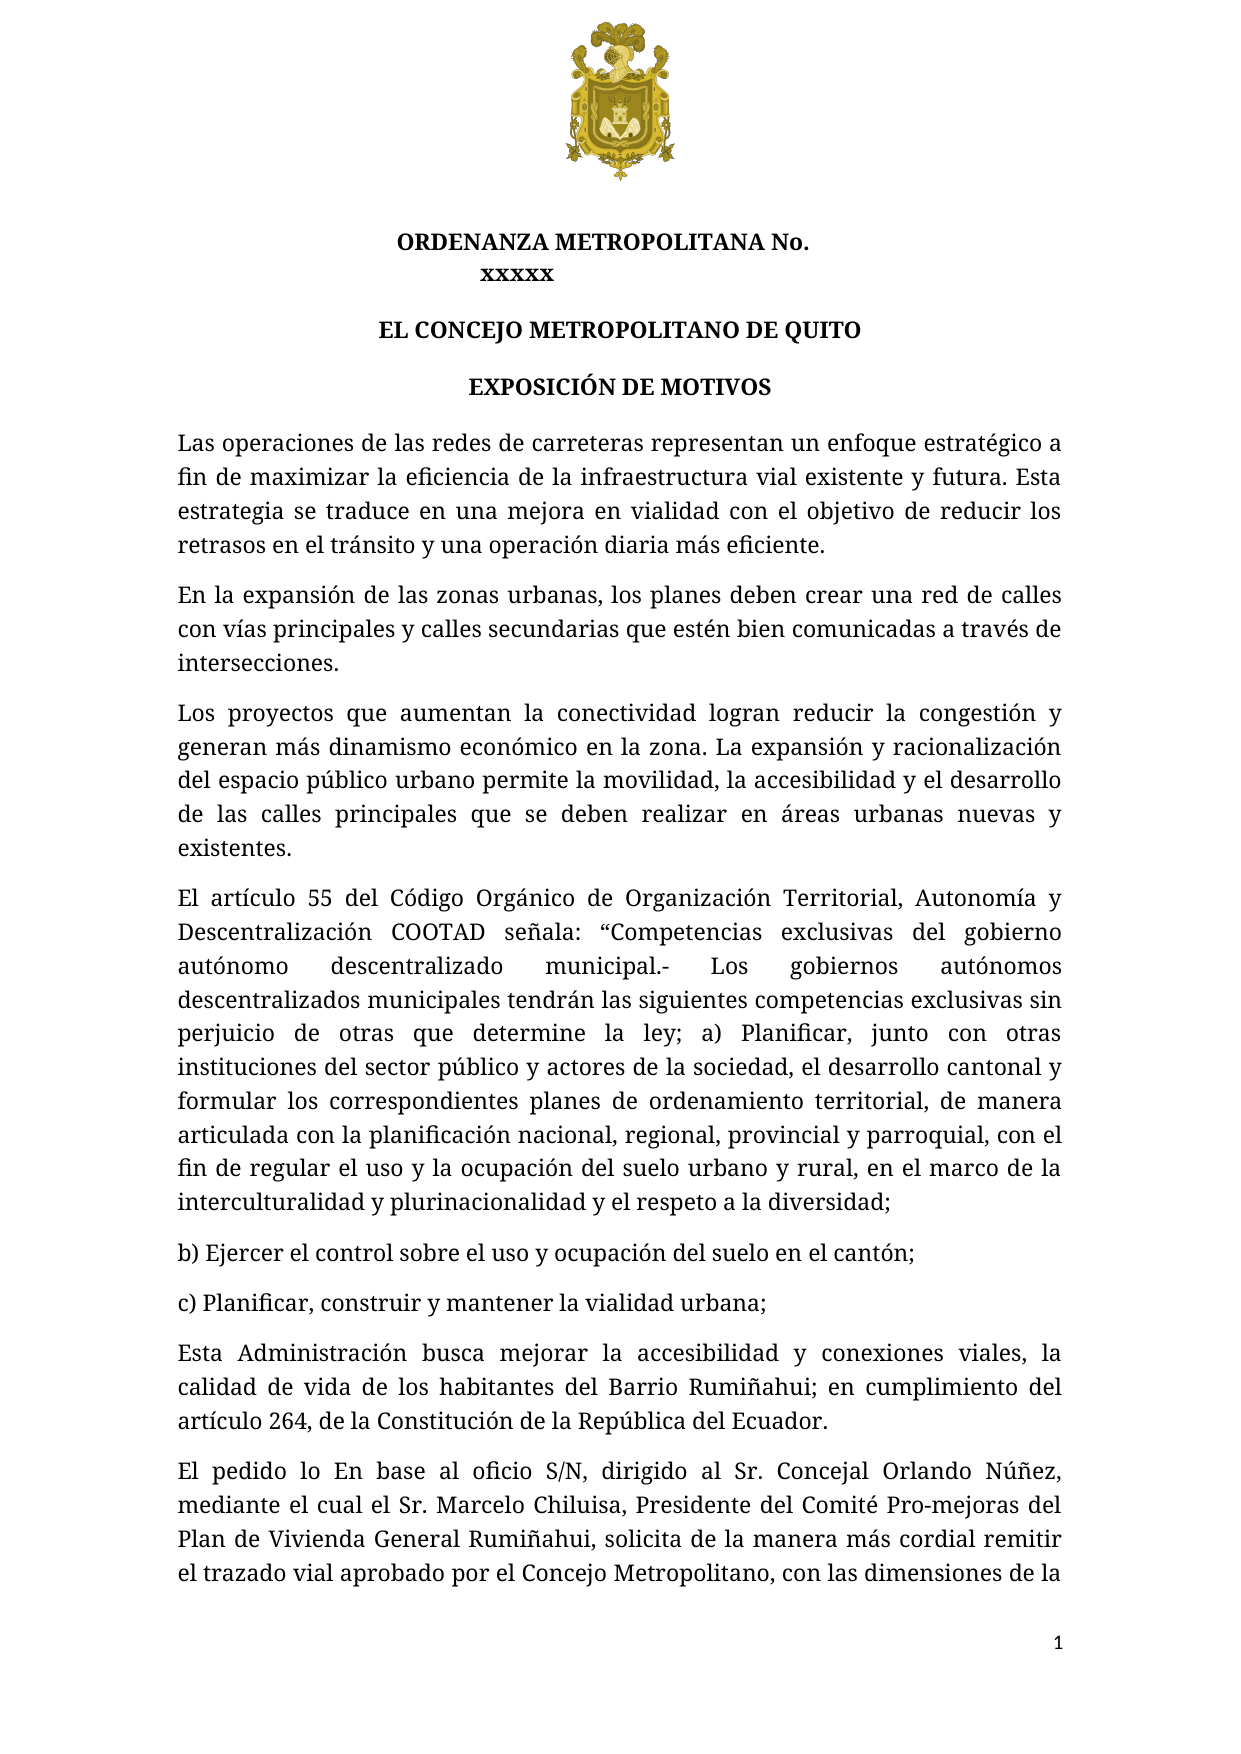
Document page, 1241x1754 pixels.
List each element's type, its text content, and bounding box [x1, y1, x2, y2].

text Esta Administración busca mejorar la accesibilidad y conexiones viales, la calidad de vida de los habitantes del Barrio Rumiñahui; en cumplimiento del artículo 264, de la Constitución de la República del Ecuador. [177, 1337, 1063, 1436]
text EL CONCEJO METROPOLITANO DE QUITO [177, 314, 1063, 345]
text Los proyectos que aumentan la conectividad logran reducir la congestión y generan más dinamismo económico en la zona. La expansión y racionalización del espacio público urbano permite la movilidad, la accesibilidad y el desarrollo de las calles principales que se deben realizar en áreas urbanas nuevas y existentes. [177, 697, 1063, 863]
text b) Ejercer el control sobre el uso y ocupación del suelo en el cantón; [177, 1236, 1063, 1268]
text EXPOSICIÓN DE MOTIVOS [177, 371, 1063, 402]
picture [564, 20, 676, 183]
text c) Planificar, construir y mantener la vialidad urbana; [177, 1287, 1063, 1318]
text Las operaciones de las redes de carreteras representan un enfoque estratégico a fin de maximizar la eficiencia de la infraestructura vial existente y futura. Esta estrategia se traduce en una mejora en vialidad con el objetivo de reducir los retrasos en el tránsito y una operación diaria más eficiente. [177, 427, 1063, 560]
text En la expansión de las zonas urbanas, los planes deben crear una red de calles con vías principales y calles secundarias que estén bien comunicadas a través de intersecciones. [177, 579, 1063, 678]
text El artículo 55 del Código Orgánico de Organización Territorial, Autonomía y Descentralización COOTAD señala: “Competencias exclusivas del gobierno autónomo descentralizado municipal.- Los gobiernos autónomos descentralizados municipales tendrán las siguientes competencias exclusivas sin perjuicio de otras que determine la ley; a) Planificar, junto con otras instituciones del sector público y actores de la sociedad, el desarrollo cantonal y formular los correspondientes planes de ordenamiento territorial, de manera articulada con la planificación nacional, regional, provincial y parroquial, con el fin de regular el uso y la ocupación del suelo urbano y rural, en el marco de la interculturalidad y plurinacionalidad y el respeto a la diversidad; [177, 882, 1063, 1217]
